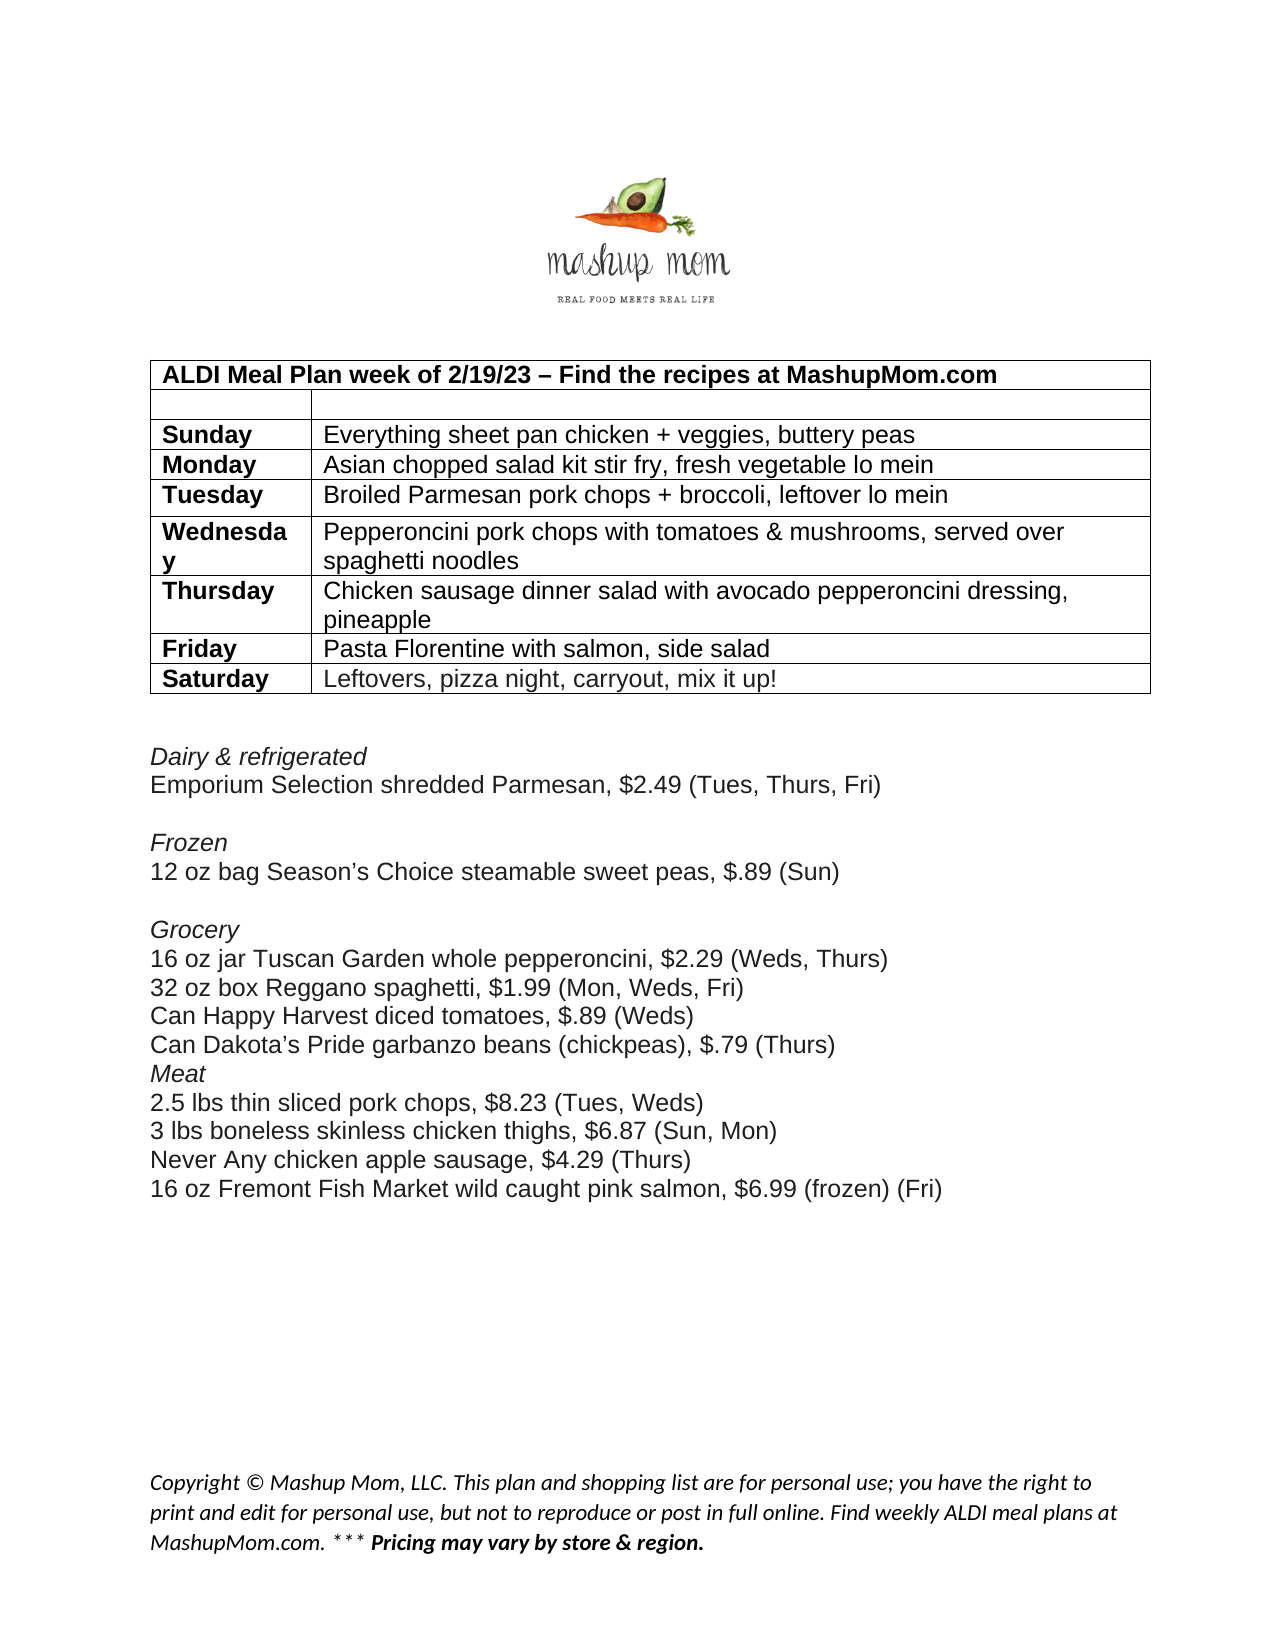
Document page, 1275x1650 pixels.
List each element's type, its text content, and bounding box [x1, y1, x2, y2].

table_cell Saturday [151, 664, 311, 693]
text Meat [150, 1059, 1125, 1087]
table_cell Pepperoncini pork chops with tomatoes & mushrooms, served over spaghetti noodles [312, 517, 1150, 575]
table_cell [312, 390, 1150, 419]
table_cell Asian chopped salad kit stir fry, fresh vegetable lo mein [312, 450, 1150, 479]
text 12 oz bag Season’s Choice steamable sweet peas, $.89 (Sun) [150, 857, 1125, 886]
text Dairy & refrigerated [150, 742, 1125, 770]
table_cell Monday [151, 450, 311, 479]
table_cell Chicken sausage dinner salad with avocado pepperoncini dressing, pineapple [312, 576, 1150, 633]
table_cell Tuesday [151, 480, 311, 516]
table_cell [151, 390, 311, 419]
table_cell Wednesday [151, 517, 311, 575]
table_cell Everything sheet pan chicken + veggies, buttery peas [312, 420, 1150, 449]
text Frozen [150, 828, 1125, 857]
text Emporium Selection shredded Parmesan, $2.49 (Tues, Thurs, Fri) [150, 770, 1125, 799]
table_cell Thursday [151, 576, 311, 633]
table_cell Pasta Florentine with salmon, side salad [312, 634, 1150, 663]
text 2.5 lbs thin sliced pork chops, $8.23 (Tues, Weds) 3 lbs boneless skinless chicken thighs, $6.87 (Sun, Mon) Never Any chicken apple sausage, $4.29 (Thurs) 16 oz Fremont Fish Market wild caught pink salmon, $6.99 (frozen) (Fri) [150, 1087, 1125, 1202]
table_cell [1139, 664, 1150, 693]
text Grocery [150, 915, 1125, 944]
table_cell Broiled Parmesan pork chops + broccoli, leftover lo mein [312, 480, 1150, 516]
table_cell Sunday [151, 420, 311, 449]
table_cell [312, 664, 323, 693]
table_header ALDI Meal Plan week of 2/19/23 – Find the recipes at MashupMom.com [151, 361, 1150, 389]
table_cell Friday [151, 634, 311, 663]
picture [542, 150, 733, 341]
text 16 oz jar Tuscan Garden whole pepperoncini, $2.29 (Weds, Thurs) 32 oz box Reggano spaghetti, $1.99 (Mon, Weds, Fri) Can Happy Harvest diced tomatoes, $.89 (Weds) Can Dakota’s Pride garbanzo beans (chickpeas), $.79 (Thurs) [150, 944, 1125, 1059]
